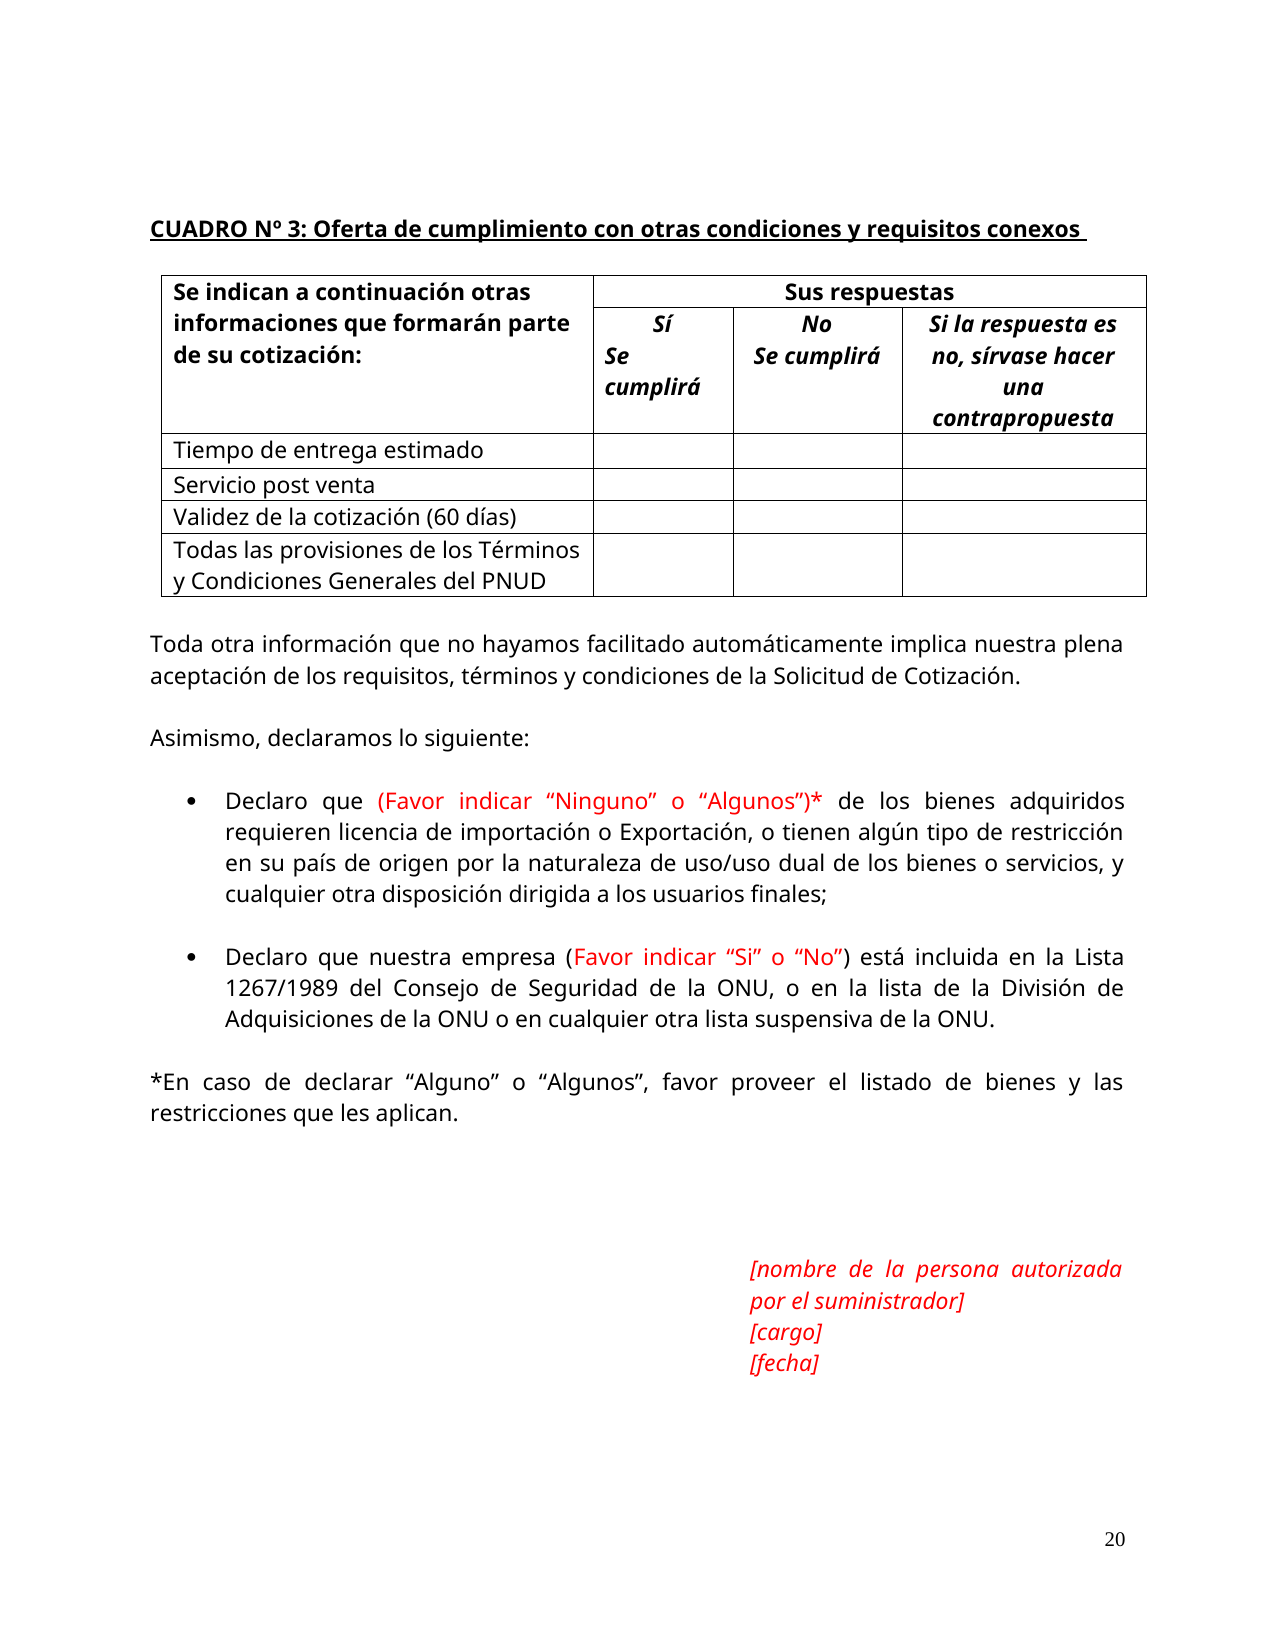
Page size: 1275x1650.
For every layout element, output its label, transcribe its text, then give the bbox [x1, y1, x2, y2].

table_cell Todas las provisiones de los Términos y Condiciones Generales del PNUD [162, 534, 593, 596]
text CUADRO Nº 3: Oferta de cumplimiento con otras condiciones y requisitos conexos [150, 212, 1125, 244]
table_cell Tiempo de entrega estimado [162, 434, 593, 468]
text [fecha] [675, 1347, 1125, 1378]
table_cell [903, 534, 1146, 596]
table_cell [594, 434, 733, 468]
table_header Sus respuestas [594, 276, 1146, 307]
text Toda otra información que no hayamos facilitado automáticamente implica nuestra plena aceptación de los requisitos, términos y condiciones de la Solicitud de Cotización. [150, 628, 1125, 691]
table_cell [734, 534, 902, 596]
table_cell [734, 434, 902, 468]
text Asimismo, declaramos lo siguiente: [150, 722, 1125, 753]
table_cell [594, 469, 733, 500]
table_cell [734, 469, 902, 500]
table_cell Validez de la cotización (60 días) [162, 501, 593, 532]
table_cell [734, 501, 902, 532]
table_cell [594, 501, 733, 532]
table_cell Sí Se cumplirá [594, 308, 733, 433]
text [nombre de la persona autorizada por el suministrador] [750, 1253, 1125, 1316]
table_cell No Se cumplirá [734, 308, 902, 433]
table_cell [903, 469, 1146, 500]
table_cell [594, 534, 733, 596]
text *En caso de declarar “Alguno” o “Algunos”, favor proveer el listado de bienes y las restricciones que les aplican. [150, 1066, 1125, 1128]
table_header Se indican a continuación otras informaciones que formarán parte de su cotización: [162, 276, 593, 433]
table_cell [903, 501, 1146, 532]
list Declaro que nuestra empresa (Favor indicar “Si” o “No”) está incluida en la Lista 1267/1989 del Consejo de Seguridad de la ONU, o en la lista de la División de Adquisiciones de la ONU o en cualquier otra lista suspensiva de la ONU. [187, 941, 1125, 1034]
text [cargo] [675, 1316, 1125, 1347]
table_cell Servicio post venta [162, 469, 593, 500]
list Declaro que (Favor indicar “Ninguno” o “Algunos”)* de los bienes adquiridos requieren licencia de importación o Exportación, o tienen algún tipo de restricción en su país de origen por la naturaleza de uso/uso dual de los bienes o servicios, y cualquier otra disposición dirigida a los usuarios finales; [187, 784, 1125, 909]
table_cell Si la respuesta es no, sírvase hacer una contrapropuesta [903, 308, 1146, 433]
table_cell [903, 434, 1146, 468]
